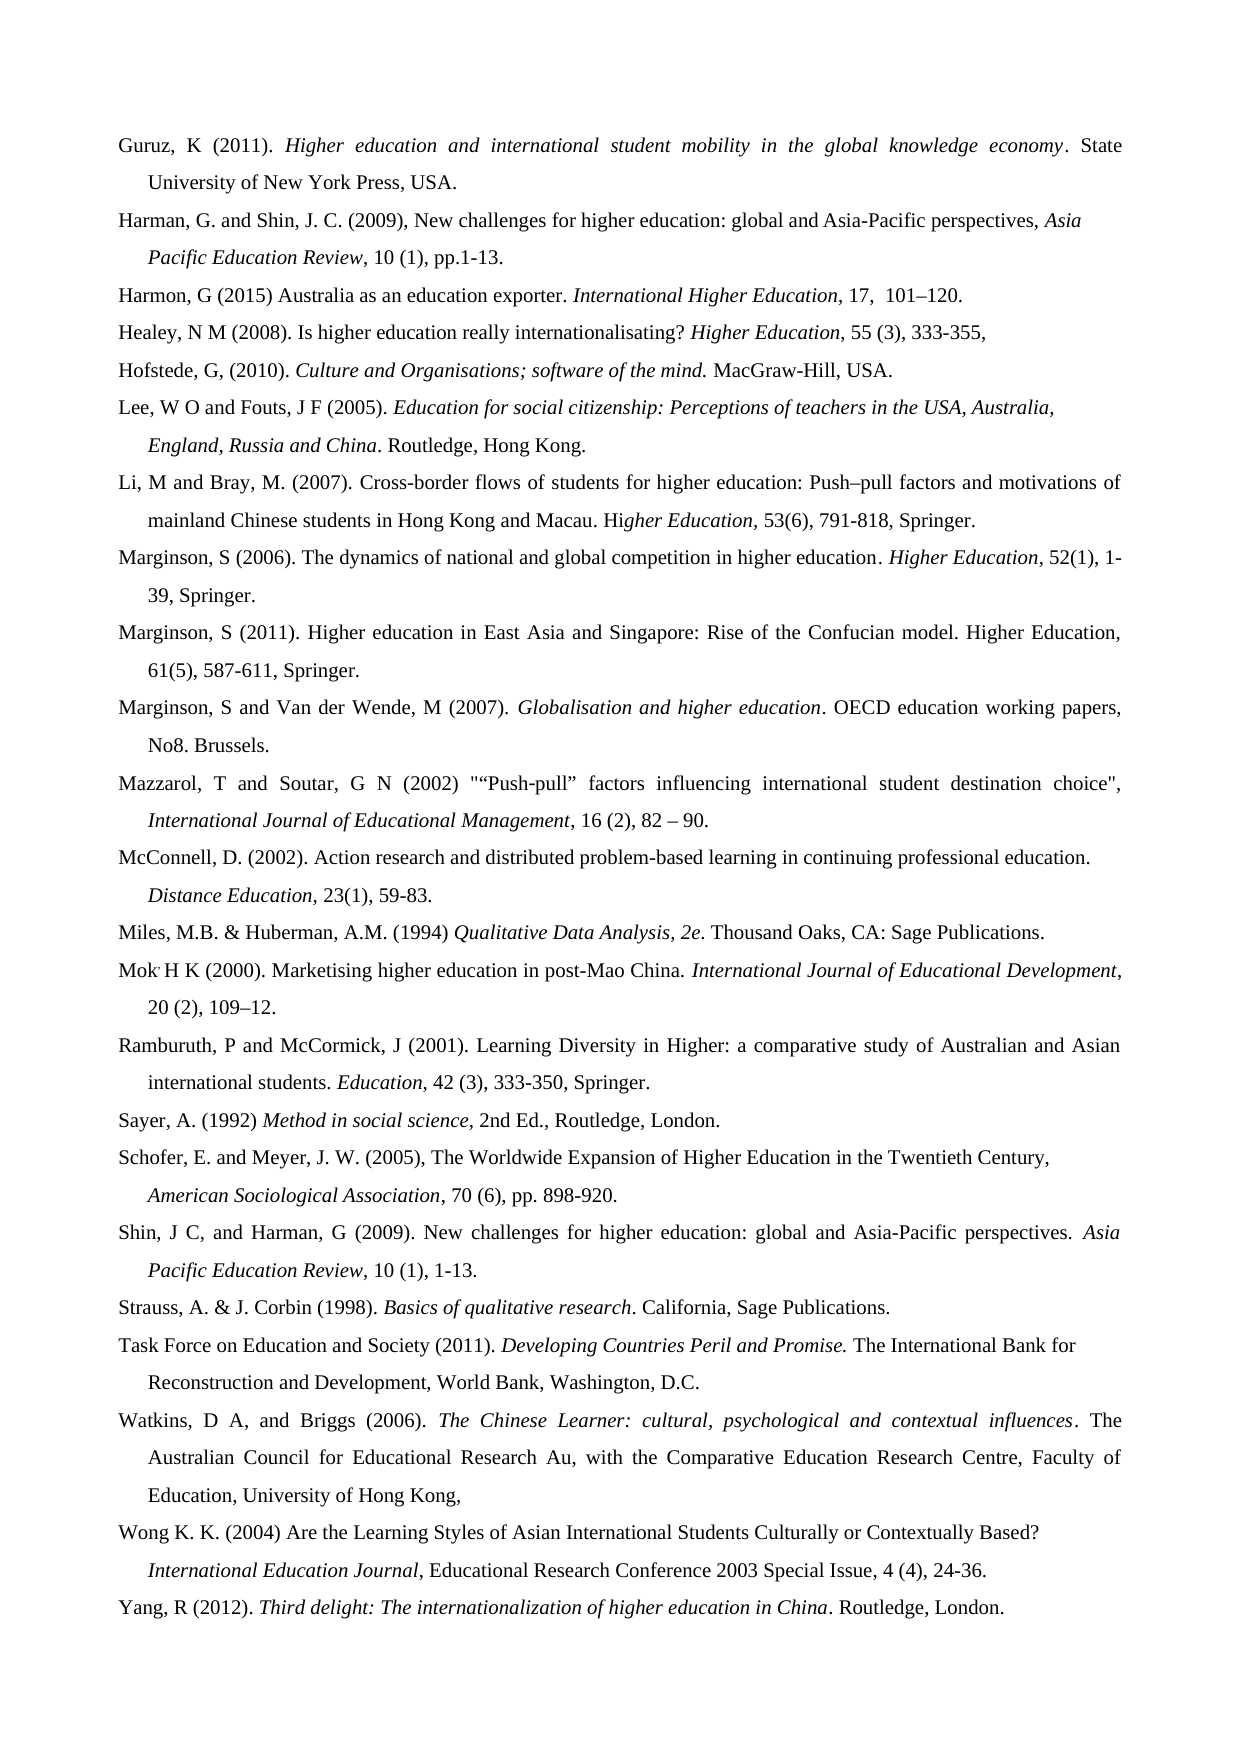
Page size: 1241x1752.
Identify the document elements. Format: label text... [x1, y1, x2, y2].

text Mazzarol, T and Soutar, G N (2002) "“Push‐pull” factors influencing international student destination choice", International Journal of Educational Management, 16 (2), 82 – 90. [118, 763, 1122, 838]
text Marginson, S and Van der Wende, M (2007). Globalisation and higher education. OECD education working papers, No8. Brussels. [118, 688, 1122, 763]
text Wong K. K. (2004) Are the Learning Styles of Asian International Students Culturally or Contextually Based? International Education Journal, Educational Research Conference 2003 Special Issue, 4 (4), 24-36. [118, 1513, 1122, 1588]
text Miles, M.B. & Huberman, A.M. (1994) Qualitative Data Analysis, 2e. Thousand Oaks, CA: Sage Publications. [118, 913, 1122, 951]
text Ramburuth, P and McCormick, J (2001). Learning Diversity in Higher: a comparative study of Australian and Asian international students. Education, 42 (3), 333-350, Springer. [118, 1026, 1122, 1101]
text Shin, J C, and Harman, G (2009). New challenges for higher education: global and Asia-Pacific perspectives. Asia Pacific Education Review, 10 (1), 1-13. [118, 1213, 1122, 1288]
text Watkins, D A, and Briggs (2006). The Chinese Learner: cultural, psychological and contextual influences. The Australian Council for Educational Research Au, with the Comparative Education Research Centre, Faculty of Education, University of Hong Kong, [118, 1401, 1122, 1513]
text Healey, N M (2008). Is higher education really internationalisating? Higher Education, 55 (3), 333-355, [118, 313, 1122, 351]
text Li, M and Bray, M. (2007). Cross-border flows of students for higher education: Push–pull factors and motivations of mainland Chinese students in Hong Kong and Macau. Higher Education, 53(6), 791-818, Springer. [118, 463, 1122, 538]
text Marginson, S (2011). Higher education in East Asia and Singapore: Rise of the Confucian model. Higher Education, 61(5), 587-611, Springer. [118, 613, 1122, 688]
text Harmon, G (2015) Australia as an education exporter. International Higher Education, 17, 101–120. [118, 276, 1122, 313]
text Sayer, A. (1992) Method in social science, 2nd Ed., Routledge, London. [118, 1101, 1122, 1138]
text Guruz, K (2011). Higher education and international student mobility in the global knowledge economy. State University of New York Press, USA. [118, 126, 1122, 201]
text Task Force on Education and Society (2011). Developing Countries Peril and Promise. The International Bank for Reconstruction and Development, World Bank, Washington, D.C. [118, 1326, 1122, 1401]
text Lee, W O and Fouts, J F (2005). Education for social citizenship: Perceptions of teachers in the USA, Australia, England, Russia and China. Routledge, Hong Kong. [118, 388, 1122, 463]
text Marginson, S (2006). The dynamics of national and global competition in higher education. Higher Education, 52(1), 1-39, Springer. [118, 538, 1122, 613]
text Yang, R (2012). Third delight: The internationalization of higher education in China. Routledge, London. [118, 1588, 1122, 1626]
text Strauss, A. & J. Corbin (1998). Basics of qualitative research. California, Sage Publications. [118, 1288, 1122, 1326]
text Hofstede, G, (2010). Culture and Organisations; software of the mind. MacGraw-Hill, USA. [118, 351, 1122, 388]
text Schofer, E. and Meyer, J. W. (2005), The Worldwide Expansion of Higher Education in the Twentieth Century, American Sociological Association, 70 (6), pp. 898-920. [118, 1138, 1122, 1213]
text Mok, H K (2000). Marketising higher education in post-Mao China. International Journal of Educational Development, 20 (2), 109–12. [118, 951, 1122, 1026]
text McConnell, D. (2002). Action research and distributed problem-based learning in continuing professional education. Distance Education, 23(1), 59-83. [118, 838, 1122, 913]
text Harman, G. and Shin, J. C. (2009), New challenges for higher education: global and Asia-Pacific perspectives, Asia Pacific Education Review, 10 (1), pp.1-13. [118, 201, 1122, 276]
